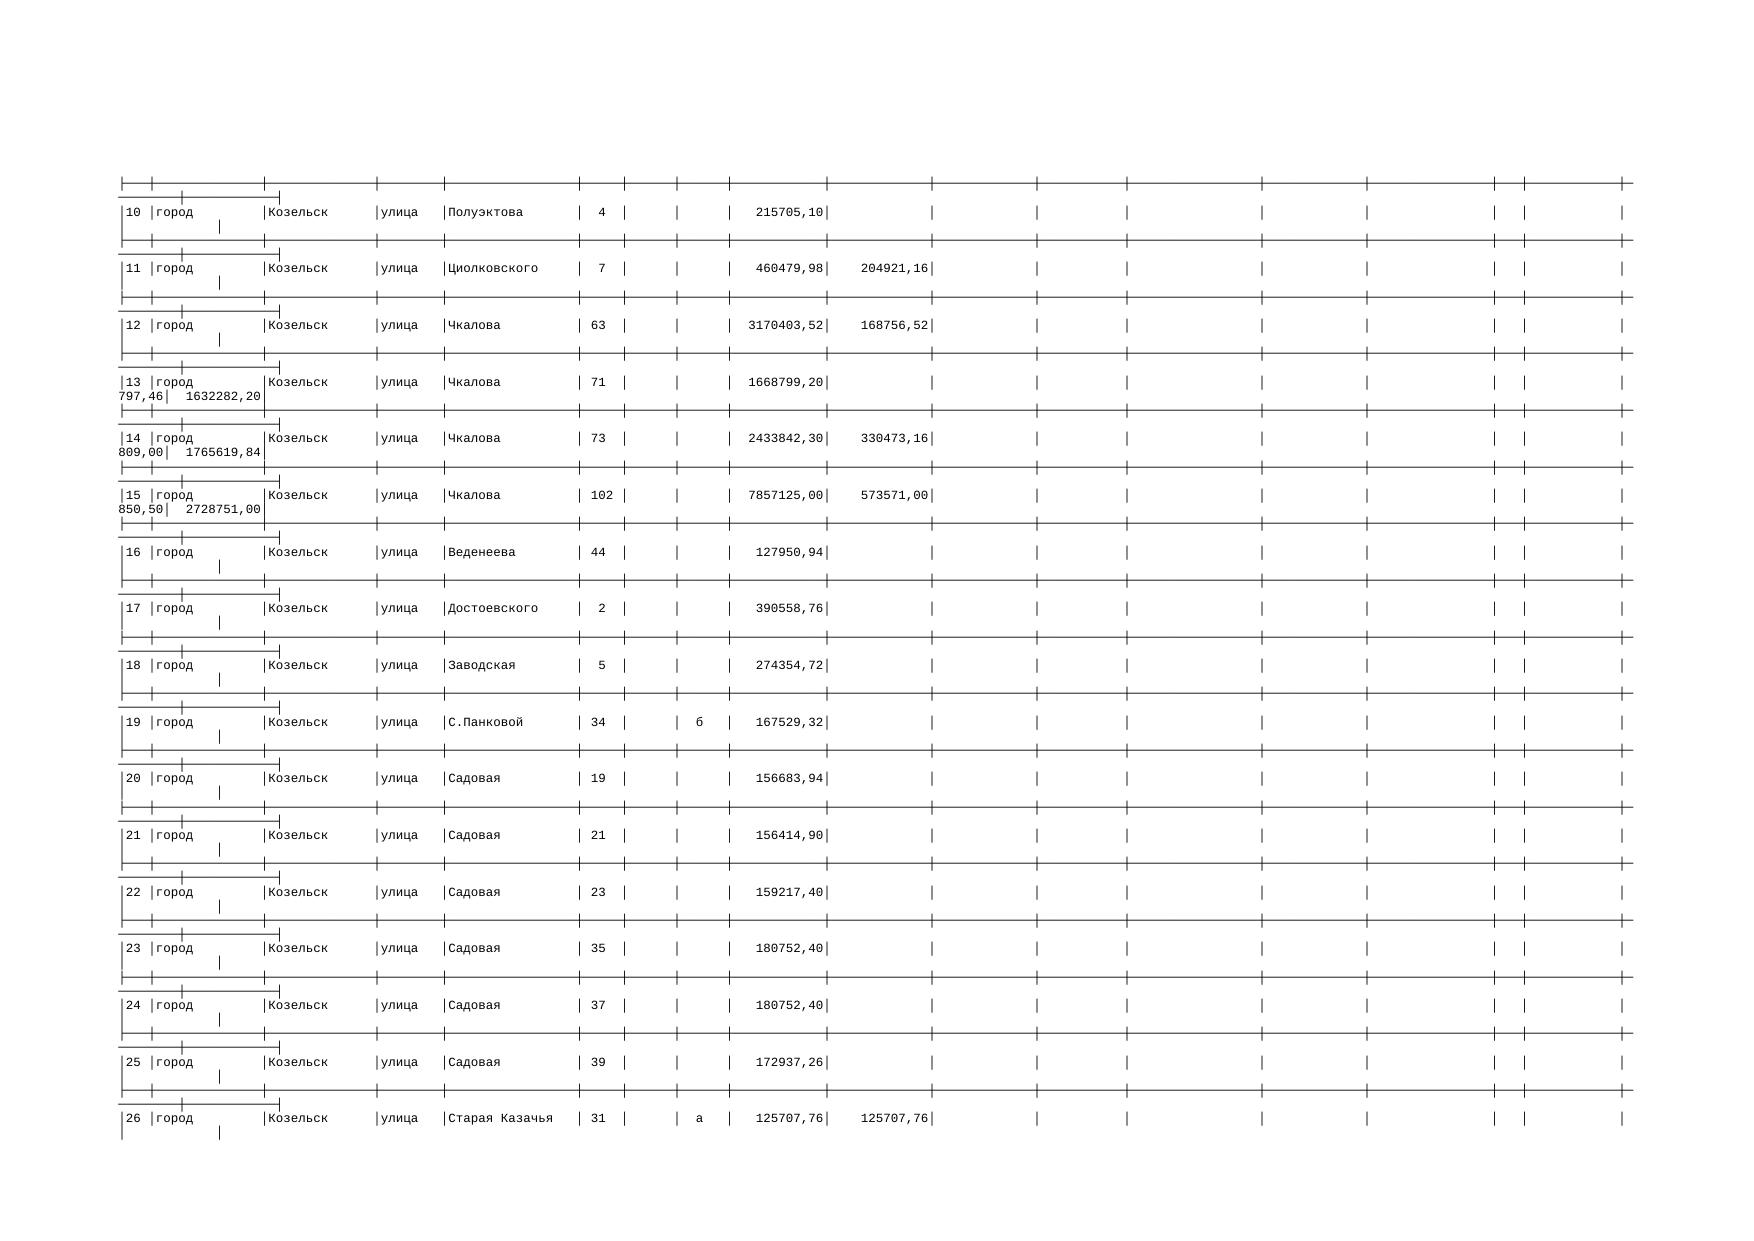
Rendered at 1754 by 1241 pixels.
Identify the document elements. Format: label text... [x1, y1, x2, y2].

text │12 │город │Козельск │улица │Чкалова │ 63 │ │ │ 3170403,52│ 168756,52│ │ │ │ │ │ │ │ │ │ [122, 319, 1636, 347]
text │26 │город │Козельск │улица │Старая Казачья │ 31 │ │ а │ 125707,76│ 125707,76│ │ │ │ │ │ │ │ │ │ [118, 1112, 1636, 1141]
text │22 │город │Козельск │улица │Садовая │ 23 │ │ │ 159217,40│ │ │ │ │ │ │ │ │ │ │ [122, 886, 1636, 914]
text │18 │город │Козельск │улица │Заводская │ 5 │ │ │ 274354,72│ │ │ │ │ │ │ │ │ │ │ [122, 659, 1636, 687]
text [118, 177, 1636, 206]
text │13 │город │Козельск │улица │Чкалова │ 71 │ │ │ 1668799,20│ │ │ │ │ │ │ │ │ 797,46│ 1632282,20│ [264, 376, 1636, 404]
text │24 │город │Козельск │улица │Садовая │ 37 │ │ │ 180752,40│ │ │ │ │ │ │ │ │ │ │ [122, 999, 1636, 1027]
text │10 │город │Козельск │улица │Полуэктова │ 4 │ │ │ 215705,10│ │ │ │ │ │ │ │ │ │ │ [122, 206, 1636, 234]
text │23 │город │Козельск │улица │Садовая │ 35 │ │ │ 180752,40│ │ │ │ │ │ │ │ │ │ │ [118, 942, 1636, 971]
text │14 │город │Козельск │улица │Чкалова │ 73 │ │ │ 2433842,30│ 330473,16│ │ │ │ │ │ │ │ 809,00│ 1765619,84│ [118, 432, 1636, 461]
text │15 │город │Козельск │улица │Чкалова │ 102 │ │ │ 7857125,00│ 573571,00│ │ │ │ │ │ │ │ 850,50│ 2728751,00│ [264, 489, 1636, 517]
text │17 │город │Козельск │улица │Достоевского │ 2 │ │ │ 390558,76│ │ │ │ │ │ │ │ │ │ │ [118, 602, 1636, 631]
text │21 │город │Козельск │улица │Садовая │ 21 │ │ │ 156414,90│ │ │ │ │ │ │ │ │ │ │ [122, 829, 1636, 857]
text │25 │город │Козельск │улица │Садовая │ 39 │ │ │ 172937,26│ │ │ │ │ │ │ │ │ │ │ [122, 1056, 1636, 1084]
text │11 │город │Козельск │улица │Циолковского │ 7 │ │ │ 460479,98│ 204921,16│ │ │ │ │ │ │ │ │ │ [118, 262, 1636, 291]
text │19 │город │Козельск │улица │С.Панковой │ 34 │ │ б │ 167529,32│ │ │ │ │ │ │ │ │ │ │ [122, 716, 1636, 744]
text │20 │город │Козельск │улица │Садовая │ 19 │ │ │ 156683,94│ │ │ │ │ │ │ │ │ │ │ [118, 772, 1636, 801]
text │16 │город │Козельск │улица │Веденеева │ 44 │ │ │ 127950,94│ │ │ │ │ │ │ │ │ │ │ [122, 546, 1636, 574]
